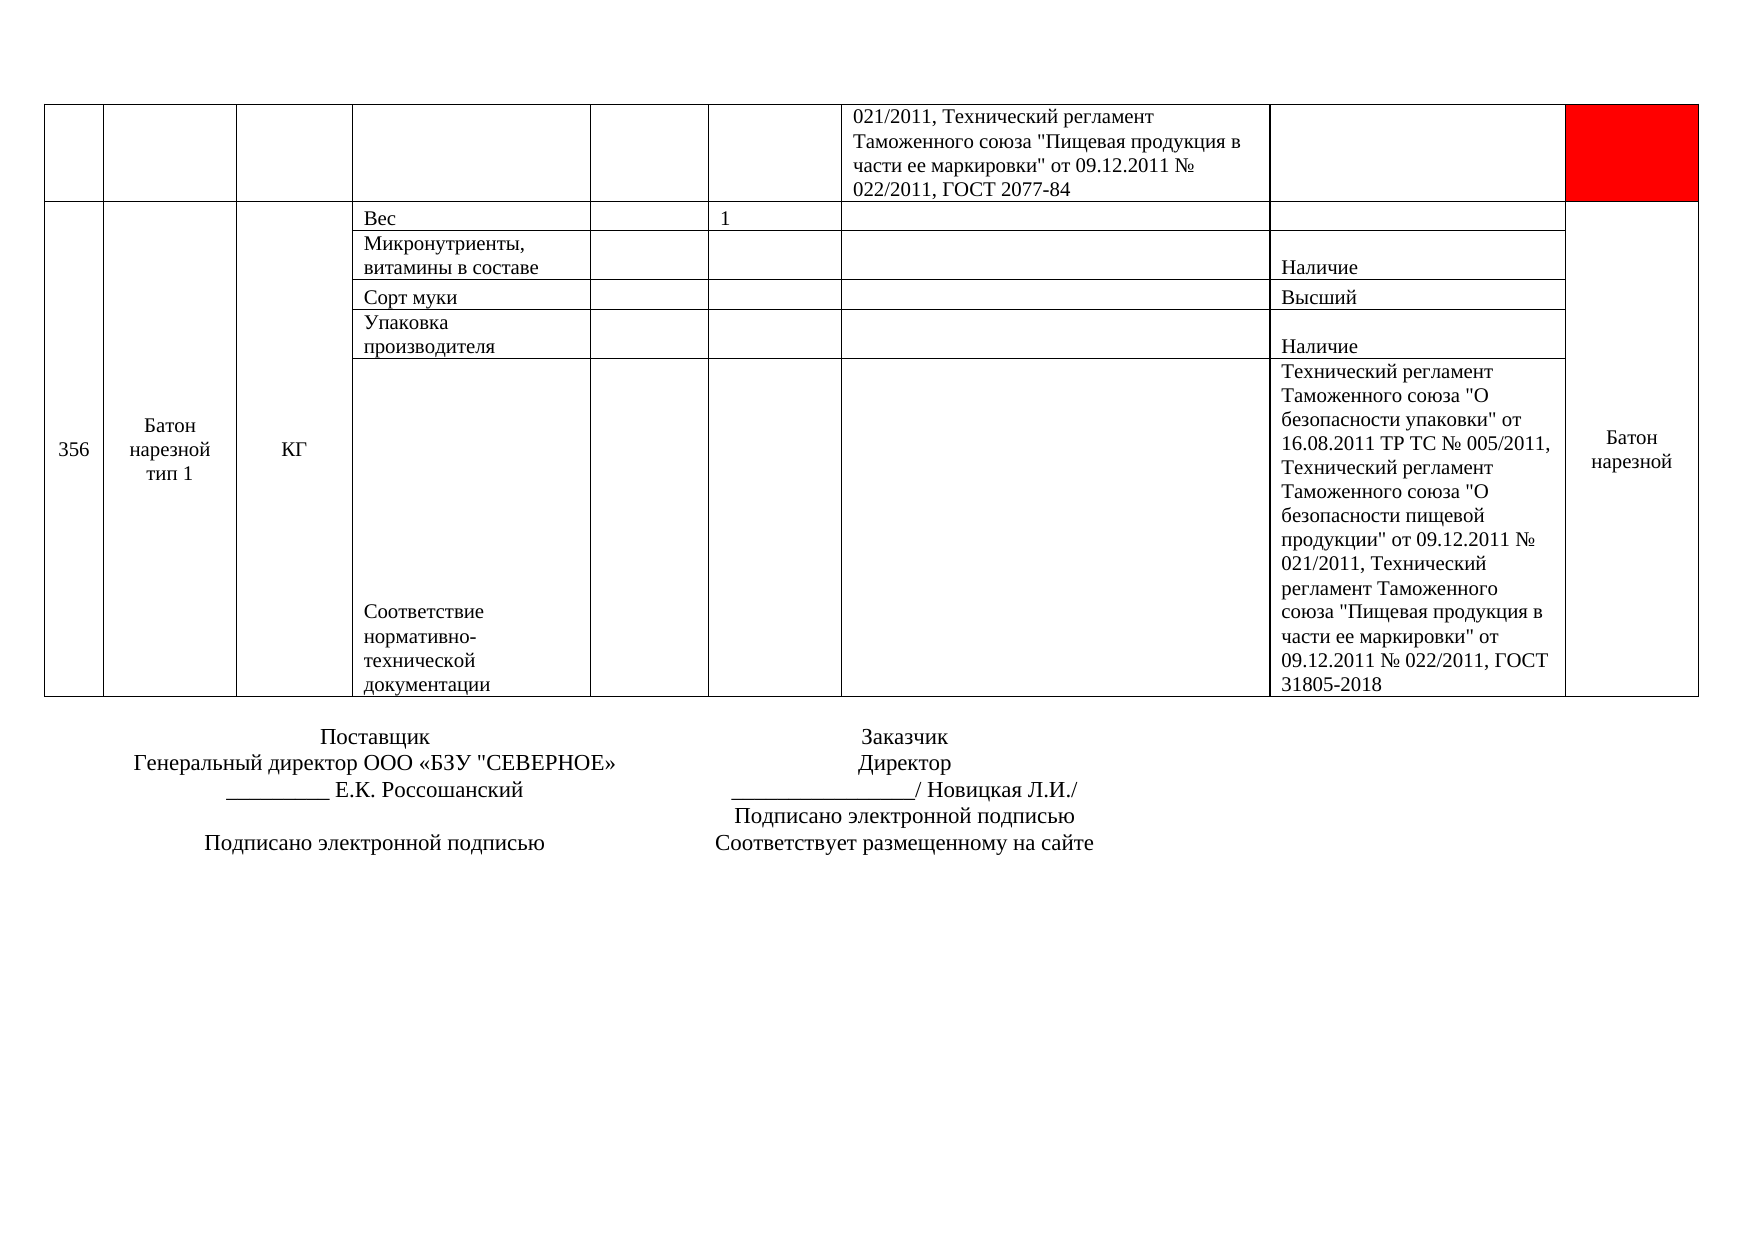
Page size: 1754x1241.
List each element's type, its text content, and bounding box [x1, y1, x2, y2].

table_cell КГ [237, 202, 352, 696]
table_cell [842, 231, 1269, 279]
table_cell [709, 105, 841, 201]
table_cell Батон нарезной [1566, 202, 1698, 696]
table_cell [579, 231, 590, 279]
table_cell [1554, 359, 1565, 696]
table_cell [1271, 202, 1565, 230]
table_cell [709, 231, 841, 279]
table_cell [591, 231, 708, 279]
table_cell [591, 105, 708, 201]
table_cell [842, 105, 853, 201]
table_cell 1 [709, 202, 841, 230]
table_cell [709, 310, 841, 358]
table_cell 356 [45, 202, 103, 696]
table_cell [591, 359, 708, 696]
table_cell [591, 280, 708, 309]
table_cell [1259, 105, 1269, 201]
table_header Поставщик Генеральный директор ООО «БЗУ "СЕВЕРНОЕ» _________ Е.К. Россошанский Подписано электронной подписью [118, 723, 631, 881]
table_cell [842, 280, 1269, 309]
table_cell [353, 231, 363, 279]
table_header Заказчик Директор ________________/ Новицкая Л.И./ Подписано электронной подписью Соответствует размещенному на сайте [631, 723, 1178, 881]
table_cell [1271, 105, 1565, 201]
table_cell [842, 310, 1269, 358]
table_cell Наличие [1271, 310, 1565, 358]
table_cell Высший [1271, 280, 1565, 309]
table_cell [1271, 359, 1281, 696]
table_cell [842, 359, 1269, 696]
table_cell [709, 359, 841, 696]
table_cell Наличие [1271, 231, 1565, 279]
table_cell [591, 310, 708, 358]
table_cell Сорт муки [353, 280, 590, 309]
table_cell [353, 359, 590, 696]
table_cell Вес [353, 202, 590, 230]
table_cell Батон нарезной тип 1 [104, 202, 236, 696]
table_cell [842, 202, 1269, 230]
table_cell [591, 202, 708, 230]
table_cell [709, 280, 841, 309]
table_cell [353, 105, 590, 201]
